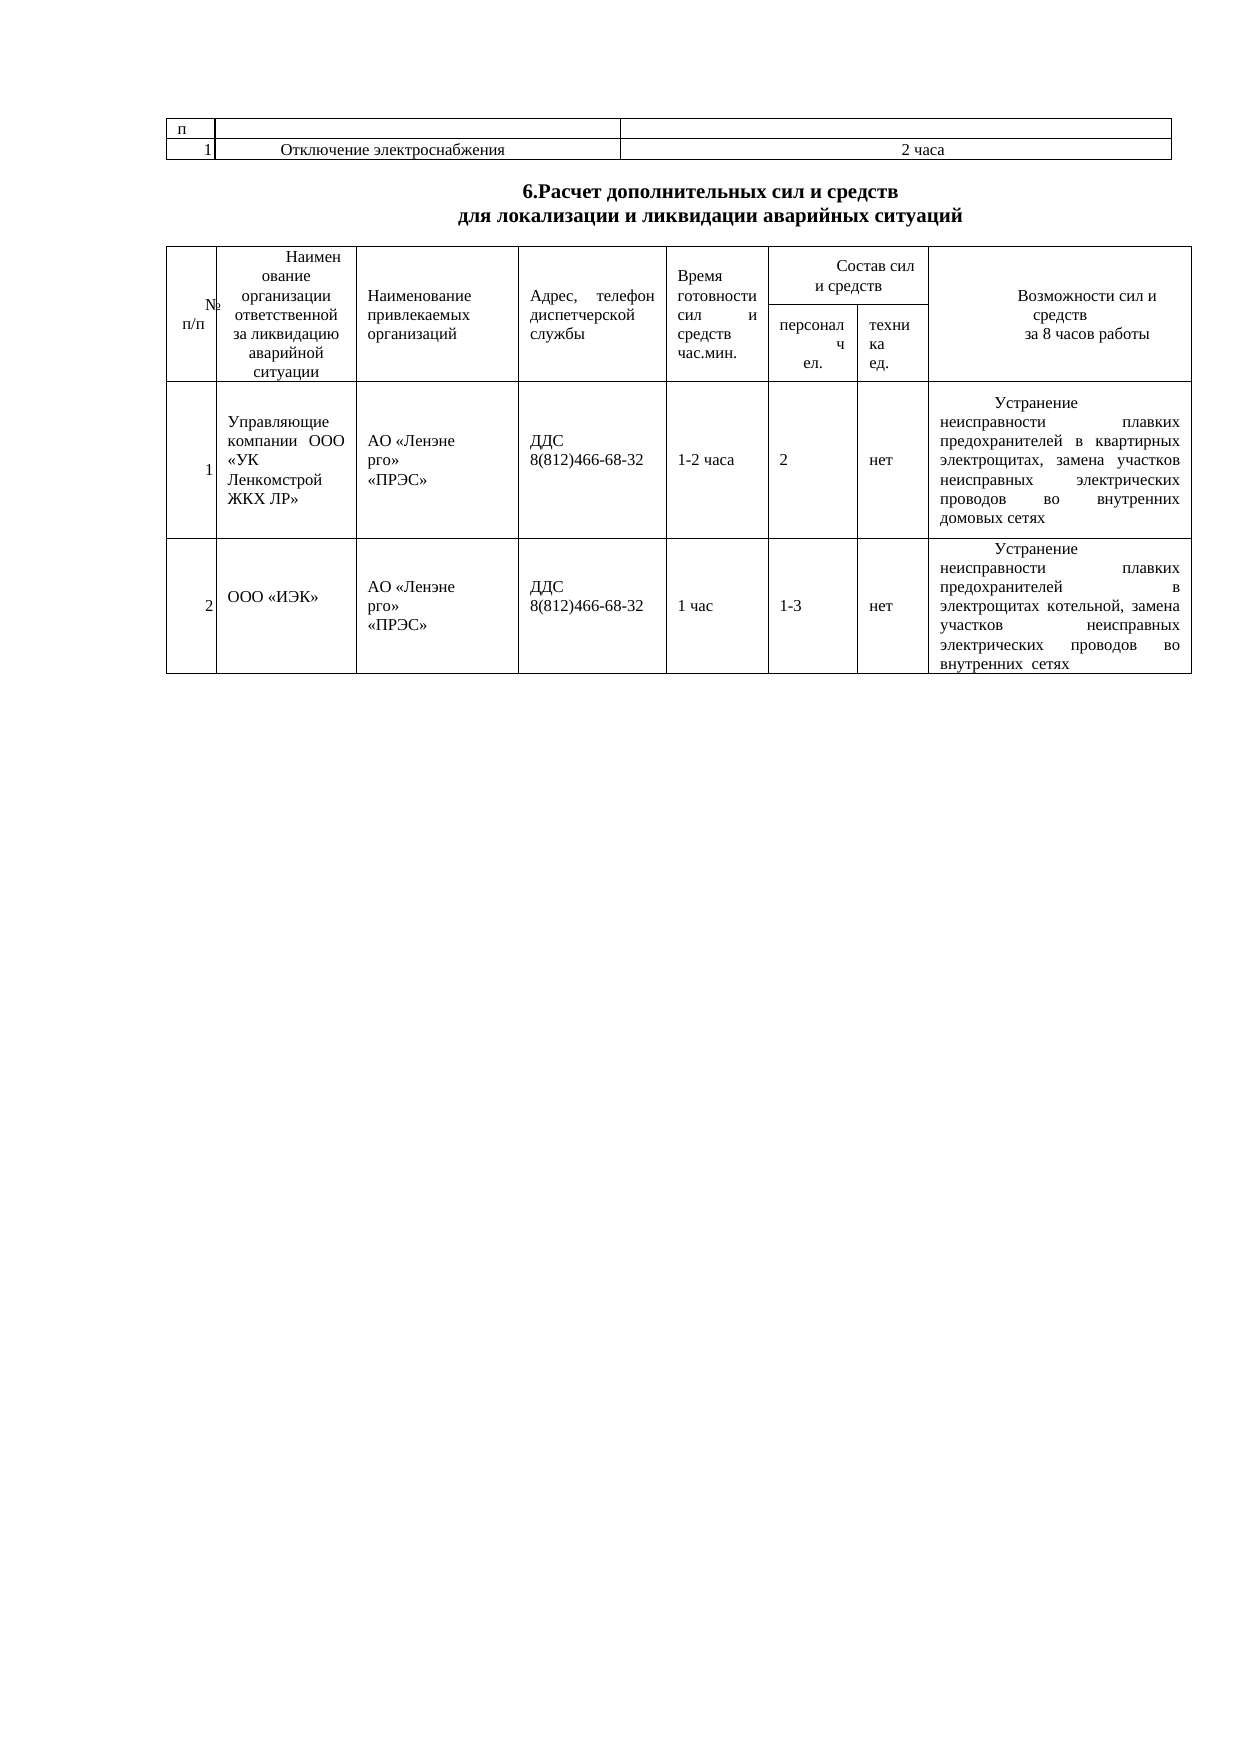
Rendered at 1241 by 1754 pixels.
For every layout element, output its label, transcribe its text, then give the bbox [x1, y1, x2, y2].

table_cell 1-3 [769, 539, 857, 673]
table_header № п/п [167, 119, 214, 138]
table_cell 2 [167, 539, 216, 673]
table_header № п/п [167, 247, 216, 381]
table_cell персонал чел. [769, 305, 857, 381]
table_cell 1 час [667, 539, 768, 673]
table_cell ДДС 8(812)466-68-32 [519, 382, 666, 537]
table_cell АО «Ленэне рго» «ПРЭС» [357, 382, 518, 537]
table_cell ООО «ИЭК» [217, 539, 356, 673]
table_header Наименование организации ответственной за ликвидацию аварийной ситуации [217, 247, 356, 381]
table_cell техника ед. [858, 305, 928, 381]
table_header Состав сил и средств [769, 247, 928, 304]
table_cell нет [858, 539, 928, 673]
table_cell 1-2 часа [667, 382, 768, 537]
table_cell 1 [167, 139, 214, 158]
table_cell 2 [769, 382, 857, 537]
table_header Адрес, телефон диспетчерской службы [519, 247, 666, 381]
table_header Наименование привлекаемых организаций [357, 247, 518, 381]
table_cell нет [858, 382, 928, 537]
table_cell 2 часа [621, 139, 1171, 158]
table_cell ДДС 8(812)466-68-32 [519, 539, 666, 673]
table_cell 1 [167, 382, 216, 537]
text для локализации и ликвидации аварийных ситуаций [215, 203, 1152, 227]
table_cell Отключение электроснабжения [216, 139, 620, 158]
table_cell Управляющие компании ООО «УК Ленкомстрой ЖКХ ЛР» [217, 382, 356, 537]
table_header Возможности сил и средств за 8 часов работы [929, 247, 1191, 381]
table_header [621, 119, 1171, 138]
table_header Время готовности сил и средств час.мин. [667, 247, 768, 381]
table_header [216, 119, 620, 138]
table_cell Устранение неисправности плавких предохранителей в квартирных электрощитах, замена участков неисправных электрических проводов во внутренних домовых сетях [929, 382, 1191, 537]
table_cell АО «Ленэне рго» «ПРЭС» [357, 539, 518, 673]
text 6.Расчет дополнительных сил и средств [215, 179, 1152, 203]
table_cell Устранение неисправности плавких предохранителей в электрощитах котельной, замена участков неисправных электрических проводов во внутренних сетях [929, 539, 1191, 673]
